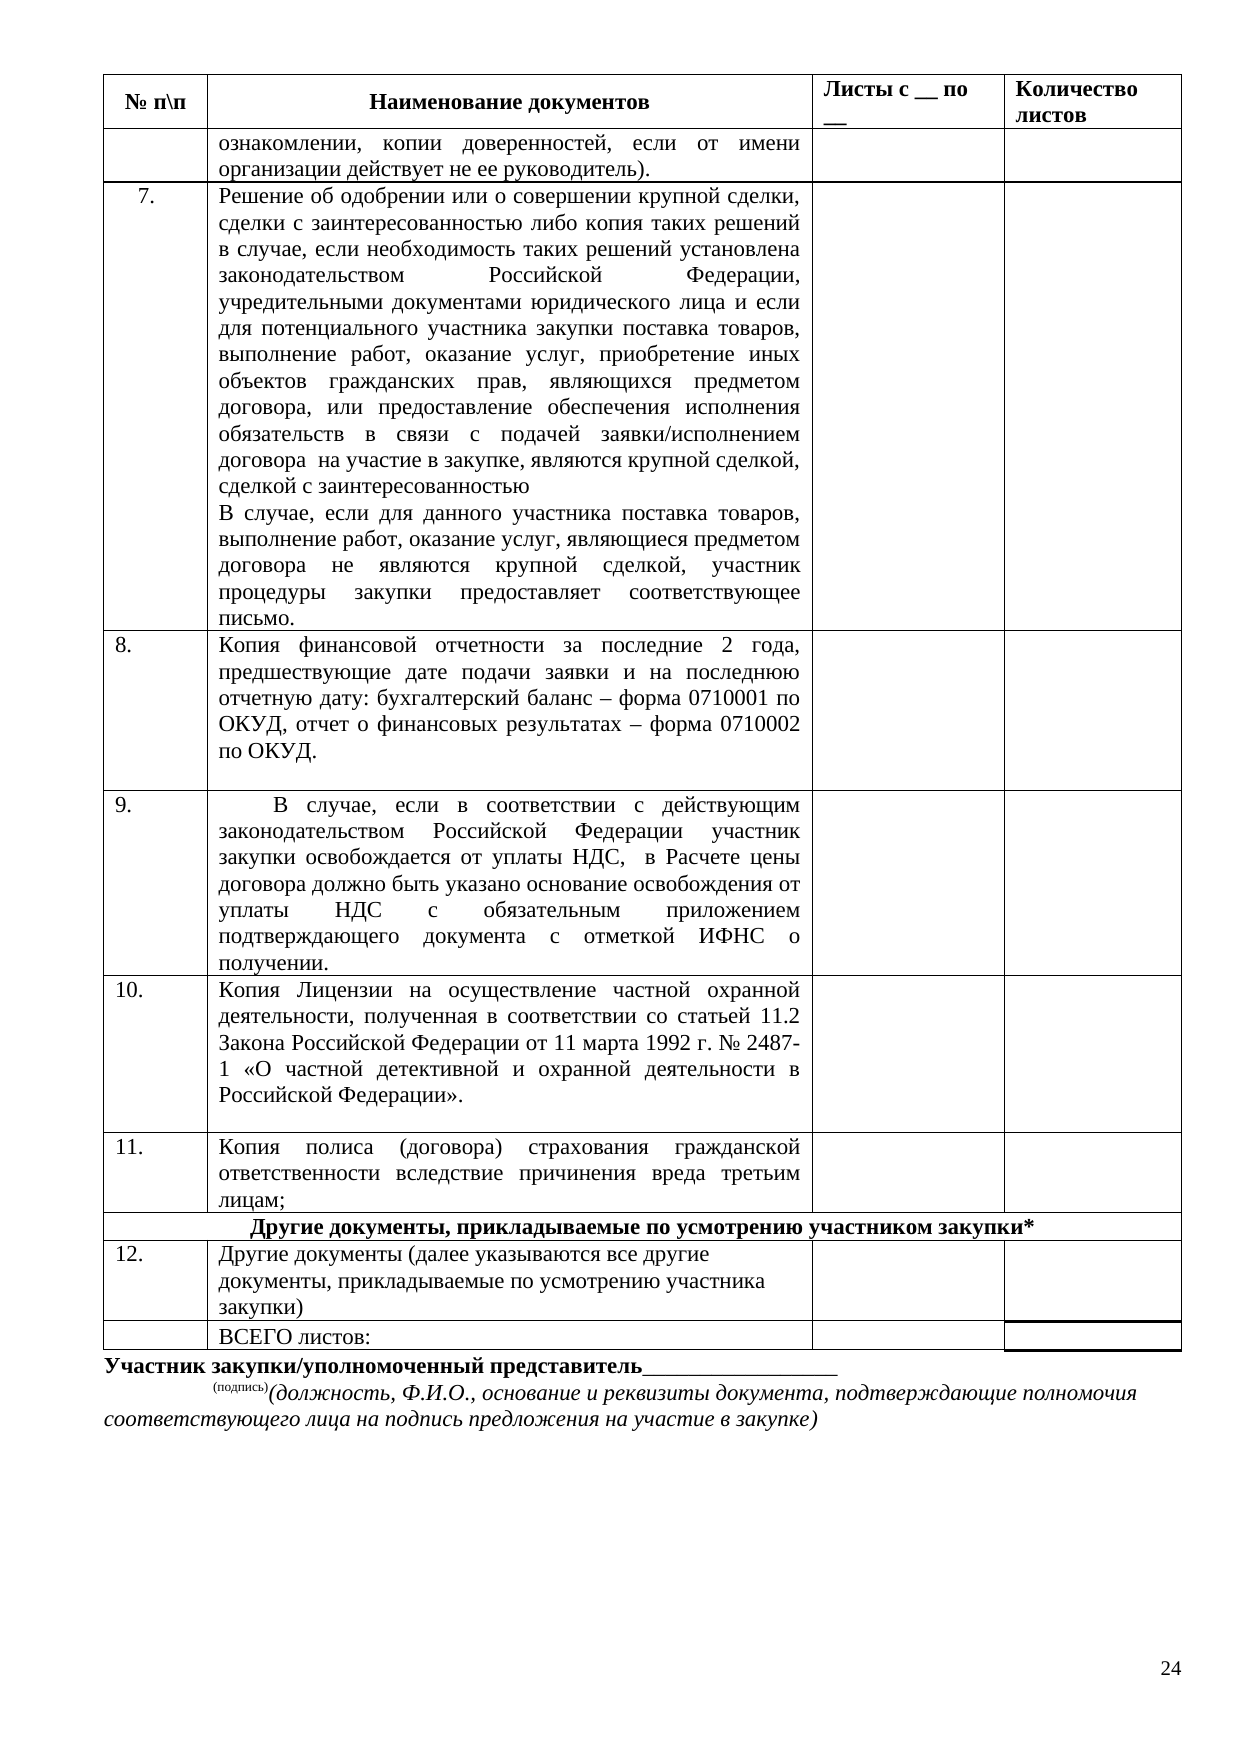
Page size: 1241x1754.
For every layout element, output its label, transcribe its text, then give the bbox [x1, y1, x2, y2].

table_cell ВСЕГО листов: [208, 1321, 812, 1349]
table_cell Другие документы, прикладываемые по усмотрению участником закупки* [104, 1213, 1181, 1239]
text (подпись)(должность, Ф.И.О., основание и реквизиты документа, подтверждающие полномочия соответствующего лица на подпись предложения на участие в закупке) [103, 1378, 1181, 1431]
table_cell 10. [104, 976, 207, 1132]
table_cell [813, 631, 1004, 789]
table_cell 12. [104, 1241, 207, 1319]
table_cell Копия финансовой отчетности за последние 2 года, предшествующие дате подачи заявки и на последнюю отчетную дату: бухгалтерский баланс – форма 0710001 по ОКУД, отчет о финансовых результатах – форма 0710002 по ОКУД. [208, 631, 812, 789]
table_cell [813, 183, 1004, 630]
table_cell [813, 1321, 1004, 1349]
table_cell [1005, 976, 1181, 1132]
table_cell Копия полиса (договора) страхования гражданской ответственности вследствие причинения вреда третьим лицам; [208, 1133, 812, 1212]
table_cell В случае, если в соответствии с действующим законодательством Российской Федерации участник закупки освобождается от уплаты НДС, в Расчете цены договора должно быть указано основание освобождения от уплаты НДС с обязательным приложением подтверждающего документа с отметкой ИФНС о получении. [208, 791, 812, 975]
table_cell [813, 129, 1004, 181]
text Участник закупки/уполномоченный представитель_________________ [103, 1352, 1181, 1378]
table_cell Решение об одобрении или о совершении крупной сделки, сделки с заинтересованностью либо копия таких решений в случае, если необходимость таких решений установлена законодательством Российской Федерации, учредительными документами юридического лица и если для потенциального участника закупки поставка товаров, выполнение работ, оказание услуг, приобретение иных объектов гражданских прав, являющихся предметом договора, или предоставление обеспечения исполнения обязательств в связи с подачей заявки/исполнением договора на участие в закупке, являются крупной сделкой, сделкой с заинтересованностью В случае, если для данного участника поставка товаров, выполнение работ, оказание услуг, являющиеся предметом договора не являются крупной сделкой, участник процедуры закупки предоставляет соответствующее письмо. [208, 183, 812, 630]
table_cell [104, 1321, 207, 1349]
table_cell Копия Лицензии на осуществление частной охранной деятельности, полученная в соответствии со статьей 11.2 Закона Российской Федерации от 11 марта 1992 г. № 2487-1 «О частной детективной и охранной деятельности в Российской Федерации». [208, 976, 812, 1132]
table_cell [208, 129, 812, 181]
table_cell [813, 1133, 1004, 1212]
table_cell 8. [104, 631, 207, 789]
table_cell [1005, 631, 1181, 789]
table_header Листы с __ по __ [813, 75, 1004, 128]
table_header Наименование документов [208, 75, 812, 128]
table_cell 6. [104, 129, 207, 181]
table_cell [1005, 129, 1181, 181]
table_cell [1005, 1133, 1181, 1212]
table_cell 11. [104, 1133, 207, 1212]
table_cell Другие документы (далее указываются все другие документы, прикладываемые по усмотрению участника закупки) [208, 1241, 812, 1319]
table_cell 7. [104, 183, 207, 630]
table_cell [1005, 1323, 1181, 1349]
table_cell [813, 791, 1004, 975]
table_header № п\п [104, 75, 207, 128]
table_cell [1005, 1241, 1181, 1319]
table_header Количество листов [1005, 75, 1181, 128]
table_cell [1005, 791, 1181, 975]
table_cell 9. [104, 791, 207, 975]
table_cell [813, 1241, 1004, 1319]
table_cell [1005, 183, 1181, 630]
table_cell [813, 976, 1004, 1132]
